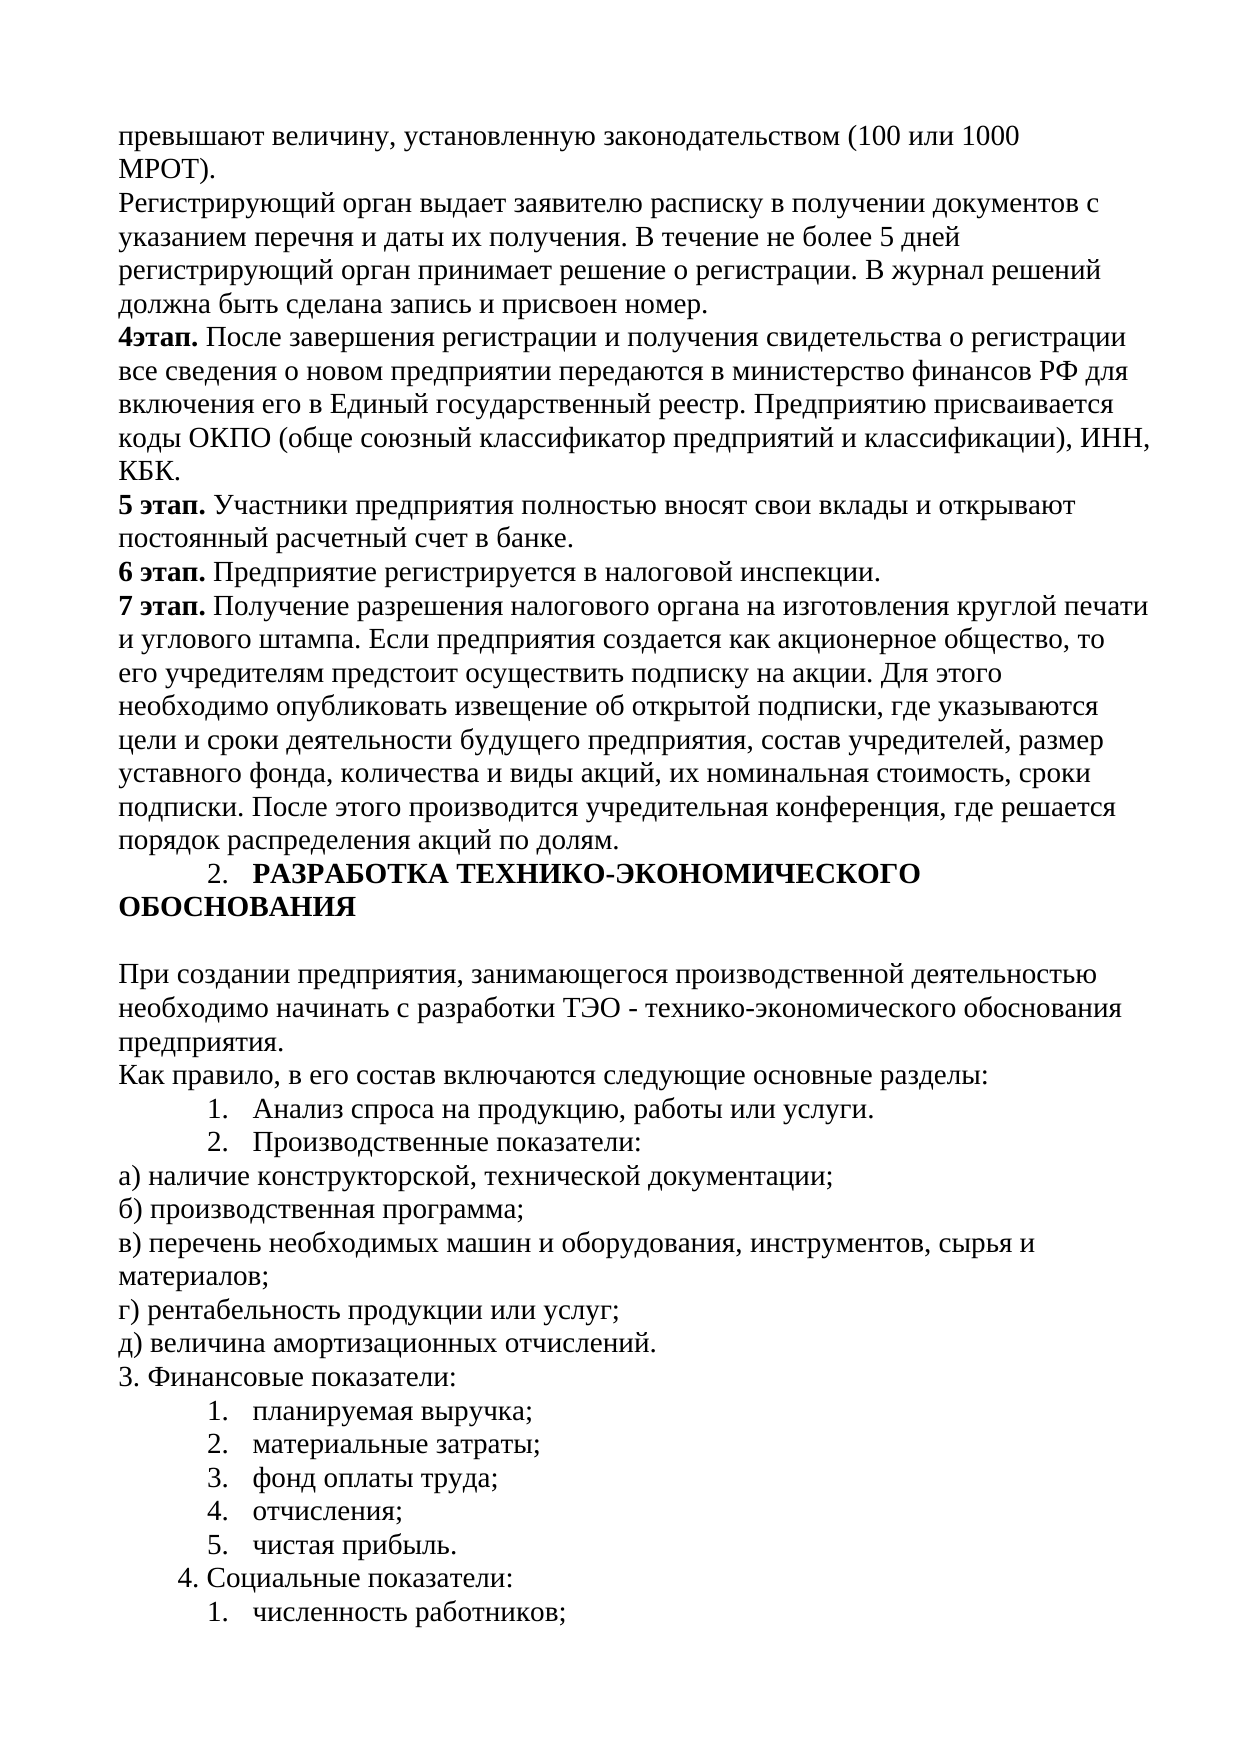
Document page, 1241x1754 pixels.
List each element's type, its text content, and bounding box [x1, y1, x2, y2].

text 4. Социальные показатели: [88, 1560, 1152, 1594]
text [118, 118, 1152, 856]
list планируемая выручка; [118, 1393, 1152, 1426]
list РАЗРАБОТКА ТЕХНИКО-ЭКОНОМИЧЕСКОГО ОБОСНОВАНИЯ [118, 856, 1152, 923]
list численность работников; [118, 1594, 1152, 1627]
list Производственные показатели: а) наличие конструкторской, технической документации; б) производственная программа; в) перечень необходимых машин и оборудования, инструментов, сырья и материалов; г) рентабельность продукции или услуг; д) величина амортизационных отчислений. 3. Финансовые показатели: [118, 1124, 1152, 1393]
text При создании предприятия, занимающегося производственной деятельностью необходимо начинать с разработки ТЭО - технико-экономического обоснования предприятия. Как правило, в его состав включаются следующие основные разделы: [118, 923, 1152, 1091]
list чистая прибыль. [118, 1527, 1152, 1560]
list фонд оплаты труда; [118, 1460, 1152, 1493]
list Анализ спроса на продукцию, работы или услуги. [118, 1091, 1152, 1124]
list материальные затраты; [118, 1426, 1152, 1460]
list отчисления; [118, 1493, 1152, 1527]
